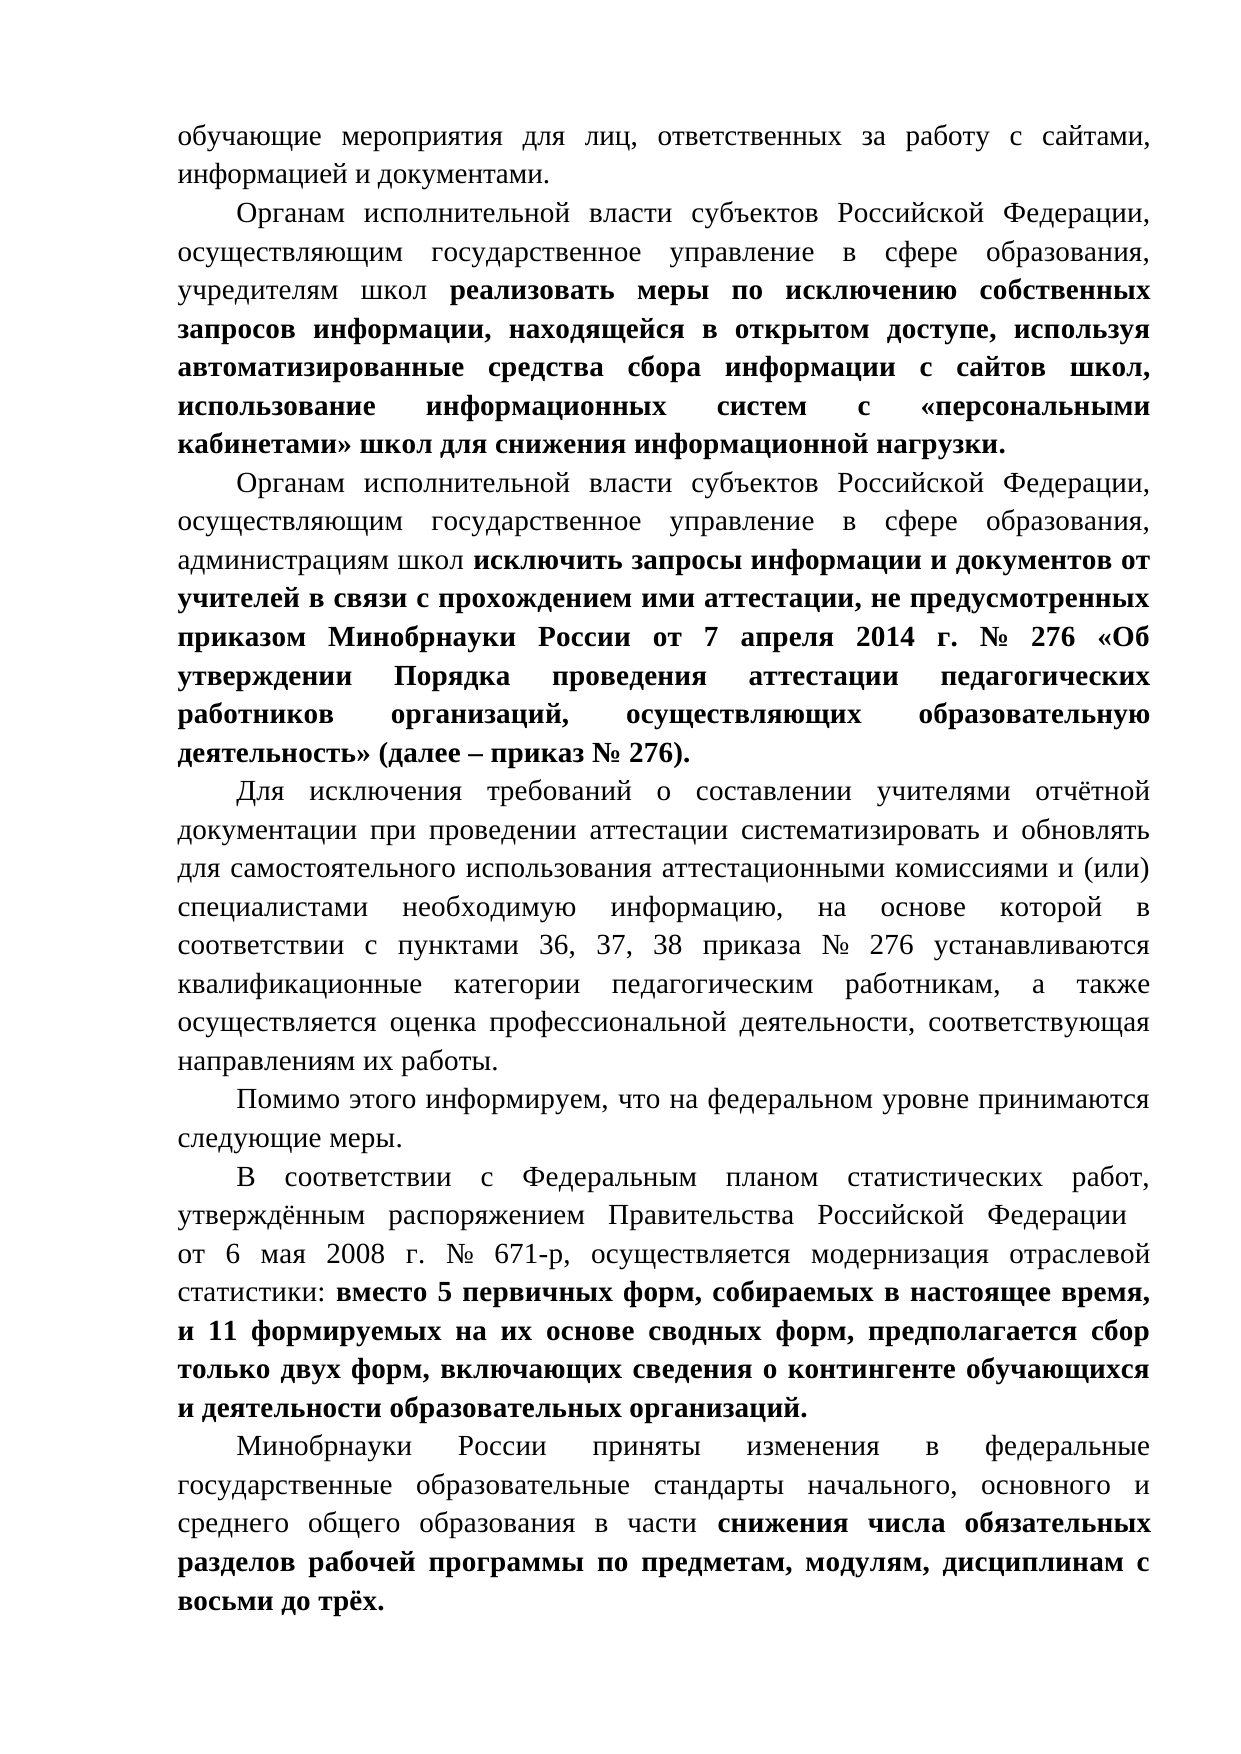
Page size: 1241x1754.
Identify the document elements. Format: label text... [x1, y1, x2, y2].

text В соответствии с Федеральным планом статистических работ, утверждённым распоряжением Правительства Российской Федерации от 6 мая 2008 г. № 671-р, осуществляется модернизация отраслевой статистики: вместо 5 первичных форм, собираемых в настоящее время, и 11 формируемых на их основе сводных форм, предполагается сбор только двух форм, включающих сведения о контингенте обучающихся и деятельности образовательных организаций. [177, 1159, 1152, 1423]
text Минобрнауки России приняты изменения в федеральные государственные образовательные стандарты начального, основного и среднего общего образования в части снижения числа обязательных разделов рабочей программы по предметам, модулям, дисциплинам с восьми до трёх. [177, 1428, 1152, 1616]
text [177, 118, 1152, 190]
text Помимо этого информируем, что на федеральном уровне принимаются следующие меры. [177, 1082, 1152, 1154]
text Органам исполнительной власти субъектов Российской Федерации, осуществляющим государственное управление в сфере образования, учредителям школ реализовать меры по исключению собственных запросов информации, находящейся в открытом доступе, используя автоматизированные средства сбора информации с сайтов школ, использование информационных систем с «персональными кабинетами» школ для снижения информационной нагрузки. [177, 195, 1152, 460]
text Органам исполнительной власти субъектов Российской Федерации, осуществляющим государственное управление в сфере образования, администрациям школ исключить запросы информации и документов от учителей в связи с прохождением ими аттестации, не предусмотренных приказом Минобрнауки России от 7 апреля 2014 г. № 276 «Об утверждении Порядка проведения аттестации педагогических работников организаций, осуществляющих образовательную деятельность» (далее – приказ № 276). [177, 465, 1152, 768]
text Для исключения требований о составлении учителями отчётной документации при проведении аттестации систематизировать и обновлять для самостоятельного использования аттестационными комиссиями и (или) специалистами необходимую информацию, на основе которой в соответствии с пунктами 36, 37, 38 приказа № 276 устанавливаются квалификационные категории педагогическим работникам, а также осуществляется оценка профессиональной деятельности, соответствующая направлениям их работы. [177, 773, 1152, 1077]
